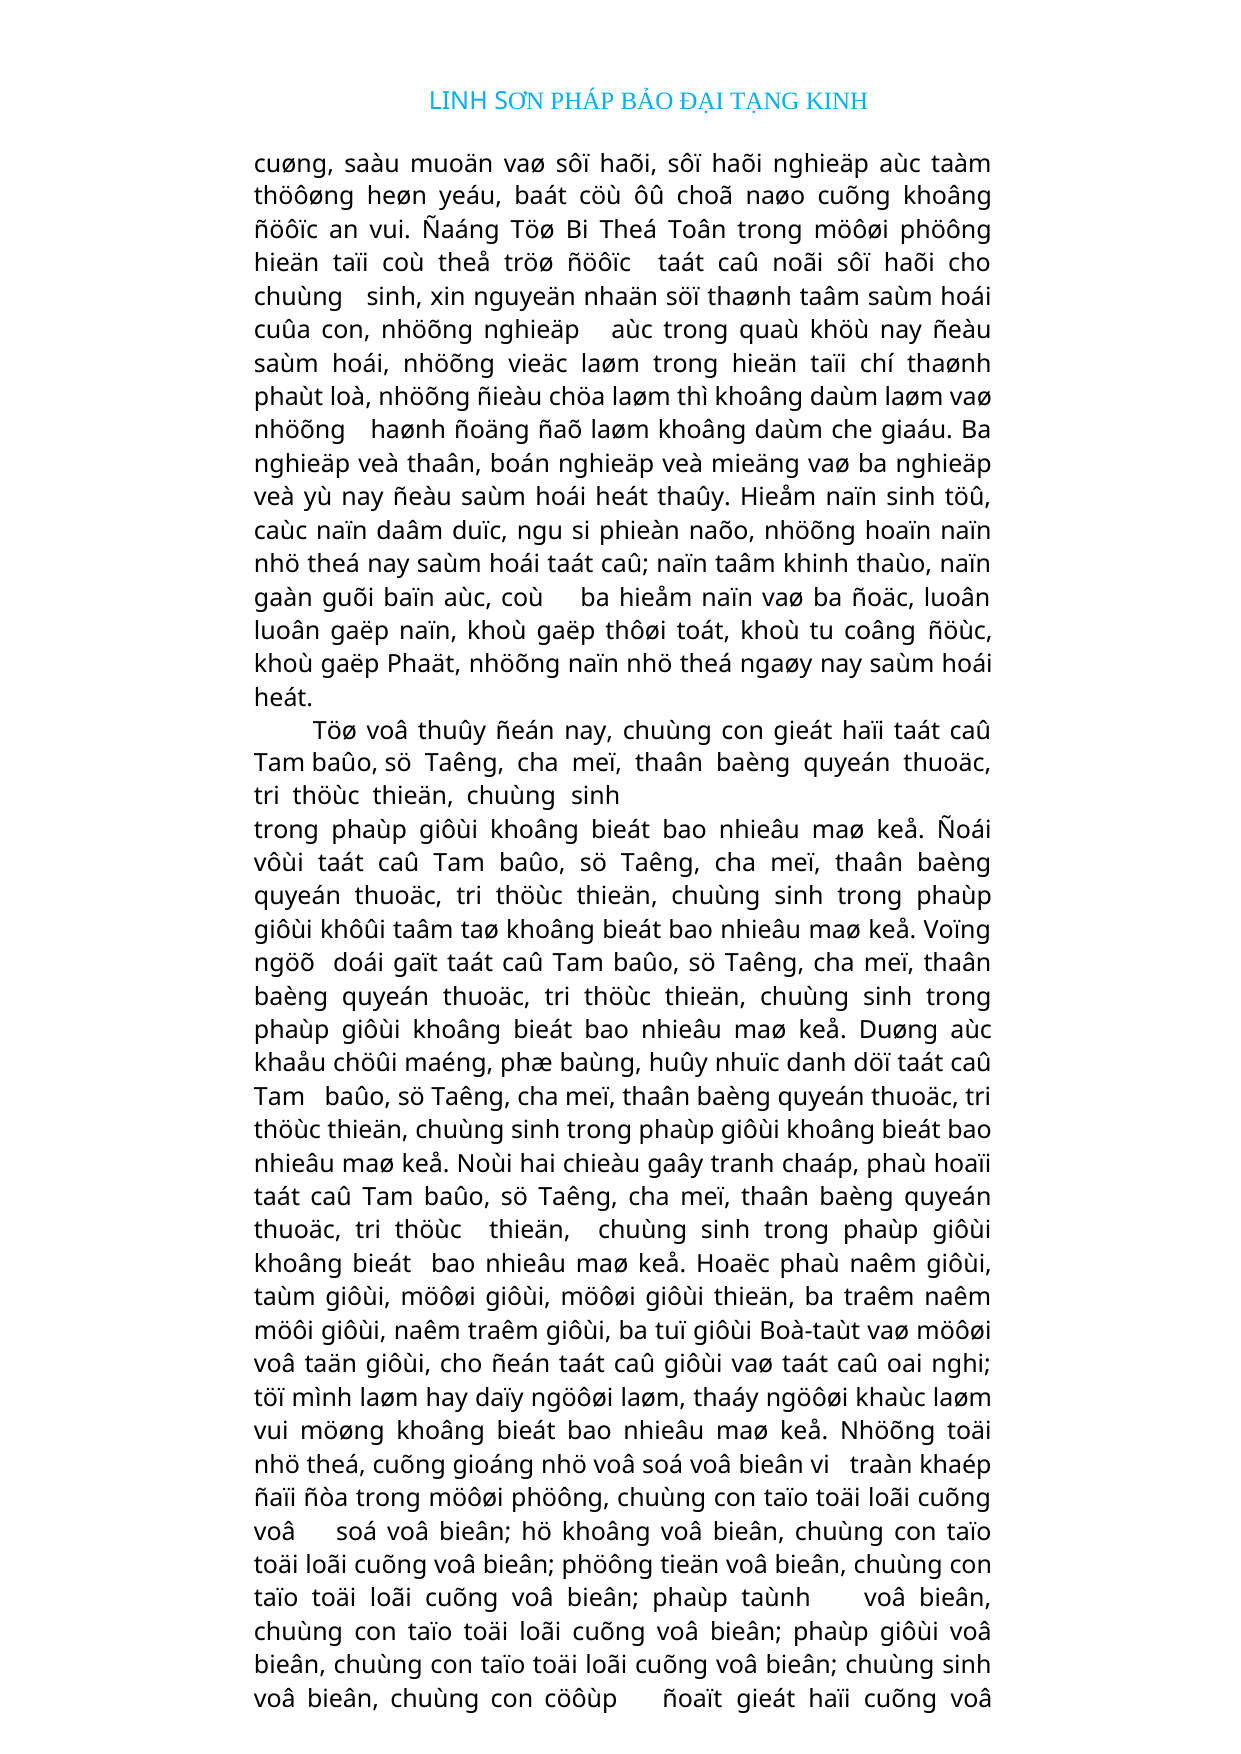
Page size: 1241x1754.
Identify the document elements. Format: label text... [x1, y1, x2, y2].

text Töø voâ thuûy ñeán nay, chuùng con gieát haïi taát caû Tam baûo, sö Taêng, cha meï, thaân baèng quyeán thuoäc, tri thöùc thieän, chuùng sinh [254, 714, 992, 812]
text cuøng, saàu muoän vaø sôï haõi, sôï haõi nghieäp aùc taàm thöôøng heøn yeáu, baát cöù ôû choã naøo cuõng khoâng ñöôïc an vui. Ñaáng Töø Bi Theá Toân trong möôøi phöông hieän taïi coù theå tröø ñöôïc taát caû noãi sôï haõi cho chuùng sinh, xin nguyeän nhaän söï thaønh taâm saùm hoái cuûa con, nhöõng nghieäp aùc trong quaù khöù nay ñeàu saùm hoái, nhöõng vieäc laøm trong hieän taïi chí thaønh phaùt loà, nhöõng ñieàu chöa laøm thì khoâng daùm laøm vaø nhöõng haønh ñoäng ñaõ laøm khoâng daùm che giaáu. Ba nghieäp veà thaân, boán nghieäp veà mieäng vaø ba nghieäp veà yù nay ñeàu saùm hoái heát thaûy. Hieåm naïn sinh töû, caùc naïn daâm duïc, ngu si phieàn naõo, nhöõng hoaïn naïn nhö theá nay saùm hoái taát caû; naïn taâm khinh thaùo, naïn gaàn guõi baïn aùc, coù ba hieåm naïn vaø ba ñoäc, luoân luoân gaëp naïn, khoù gaëp thôøi toát, khoù tu coâng ñöùc, khoù gaëp Phaät, nhöõng naïn nhö theá ngaøy nay saùm hoái heát. [254, 145, 992, 714]
